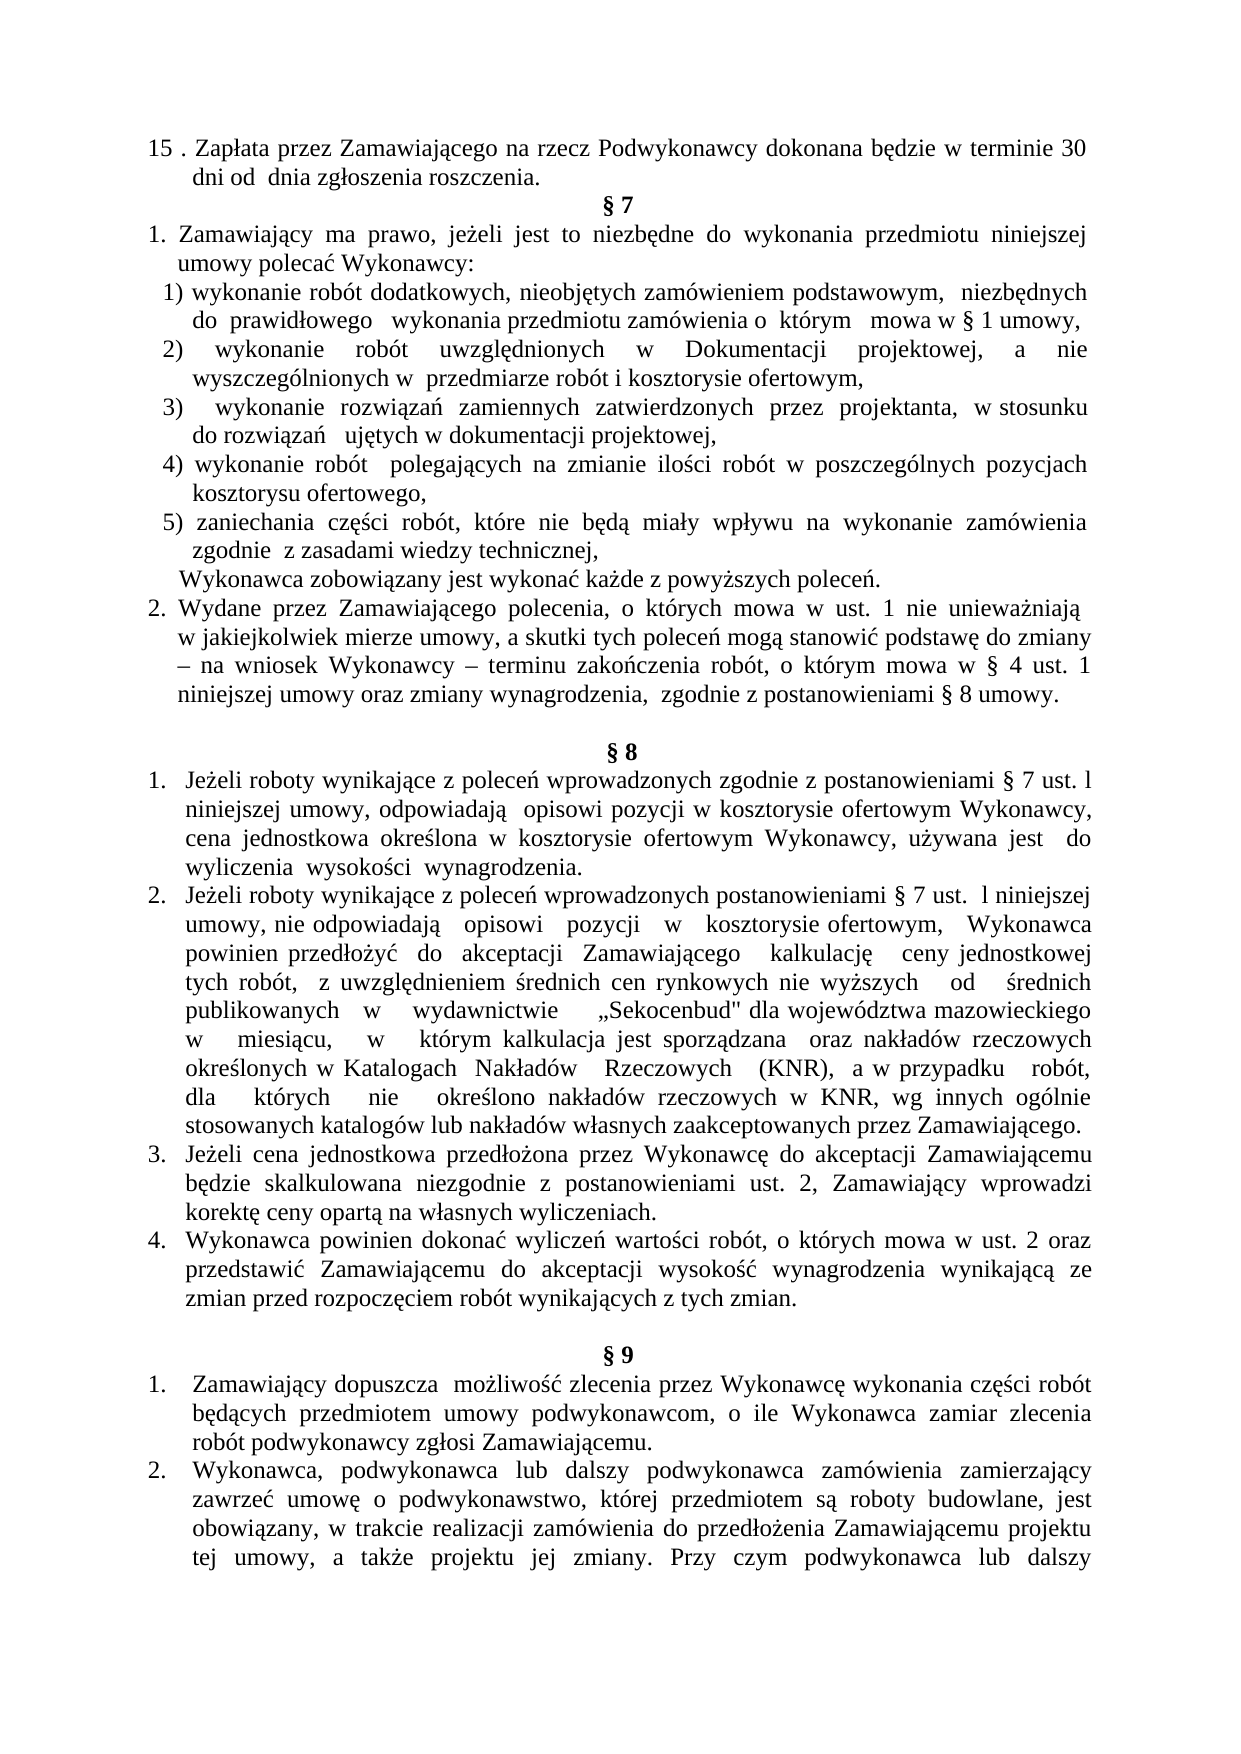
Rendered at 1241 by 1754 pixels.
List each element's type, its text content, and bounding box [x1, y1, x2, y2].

list Jeżeli cena jednostkowa przedłożona przez Wykonawcę do akceptacji Zamawiającemu będzie skalkulowana niezgodnie z postanowieniami ust. 2, Zamawiający wprowadzi korektę ceny opartą na własnych wyliczeniach. [148, 1139, 1093, 1225]
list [148, 1455, 1093, 1570]
text § 9 [148, 1340, 1088, 1369]
list Jeżeli roboty wynikające z poleceń wprowadzonych zgodnie z postanowieniami § 7 ust. l niniejszej umowy, odpowiadają opisowi pozycji w kosztorysie ofertowym Wykonawcy, cena jednostkowa określona w kosztorysie ofertowym Wykonawcy, używana jest do wyliczenia wysokości wynagrodzenia. [148, 765, 1093, 880]
text 1. Zamawiający ma prawo, jeżeli jest to niezbędne do wykonania przedmiotu niniejszej umowy polecać Wykonawcy: [148, 219, 1088, 277]
text § 7 [148, 190, 1088, 219]
text 3) wykonanie rozwiązań zamiennych zatwierdzonych przez projektanta, w stosunku do rozwiązań ujętych w dokumentacji projektowej, [162, 392, 1088, 449]
text 4) wykonanie robót polegających na zmianie ilości robót w poszczególnych pozycjach kosztorysu ofertowego, [162, 449, 1088, 507]
text 15 . Zapłata przez Zamawiającego na rzecz Podwykonawcy dokonana będzie w terminie 30 dni od dnia zgłoszenia roszczenia. [147, 133, 1088, 190]
text 5) zaniechania części robót, które nie będą miały wpływu na wykonanie zamówienia zgodnie z zasadami wiedzy technicznej, [162, 507, 1088, 564]
list Zamawiający dopuszcza możliwość zlecenia przez Wykonawcę wykonania części robót będących przedmiotem umowy podwykonawcom, o ile Wykonawca zamiar zlecenia robót podwykonawcy zgłosi Zamawiającemu. [148, 1369, 1093, 1455]
text 1) wykonanie robót dodatkowych, nieobjętych zamówieniem podstawowym, niezbędnych do prawidłowego wykonania przedmiotu zamówienia o którym mowa w § 1 umowy, [162, 277, 1088, 334]
list Jeżeli roboty wynikające z poleceń wprowadzonych postanowieniami § 7 ust. l niniejszej umowy, nie odpowiadają opisowi pozycji w kosztorysie ofertowym, Wykonawca powinien przedłożyć do akceptacji Zamawiającego kalkulację ceny jednostkowej tych robót, z uwzględnieniem średnich cen rynkowych nie wyższych od średnich publikowanych w wydawnictwie „Sekocenbud" dla województwa mazowieckiego w miesiącu, w którym kalkulacja jest sporządzana oraz nakładów rzeczowych określonych w Katalogach Nakładów Rzeczowych (KNR), a w przypadku robót, dla których nie określono nakładów rzeczowych w KNR, wg innych ogólnie stosowanych katalogów lub nakładów własnych zaakceptowanych przez Zamawiającego. [148, 880, 1093, 1139]
text 2) wykonanie robót uwzględnionych w Dokumentacji projektowej, a nie wyszczególnionych w przedmiarze robót i kosztorysie ofertowym, [162, 334, 1088, 392]
list Wykonawca powinien dokonać wyliczeń wartości robót, o których mowa w ust. 2 oraz przedstawić Zamawiającemu do akceptacji wysokość wynagrodzenia wynikającą ze zmian przed rozpoczęciem robót wynikających z tych zmian. [148, 1225, 1093, 1312]
text § 8 [151, 737, 1093, 765]
text 2. Wydane przez Zamawiającego polecenia, o których mowa w ust. 1 nie unieważniają w jakiejkolwiek mierze umowy, a skutki tych poleceń mogą stanowić podstawę do zmiany – na wniosek Wykonawcy – terminu zakończenia robót, o którym mowa w § 4 ust. 1 niniejszej umowy oraz zmiany wynagrodzenia, zgodnie z postanowieniami § 8 umowy. [148, 593, 1093, 708]
text Wykonawca zobowiązany jest wykonać każde z powyższych poleceń. [147, 564, 1088, 593]
